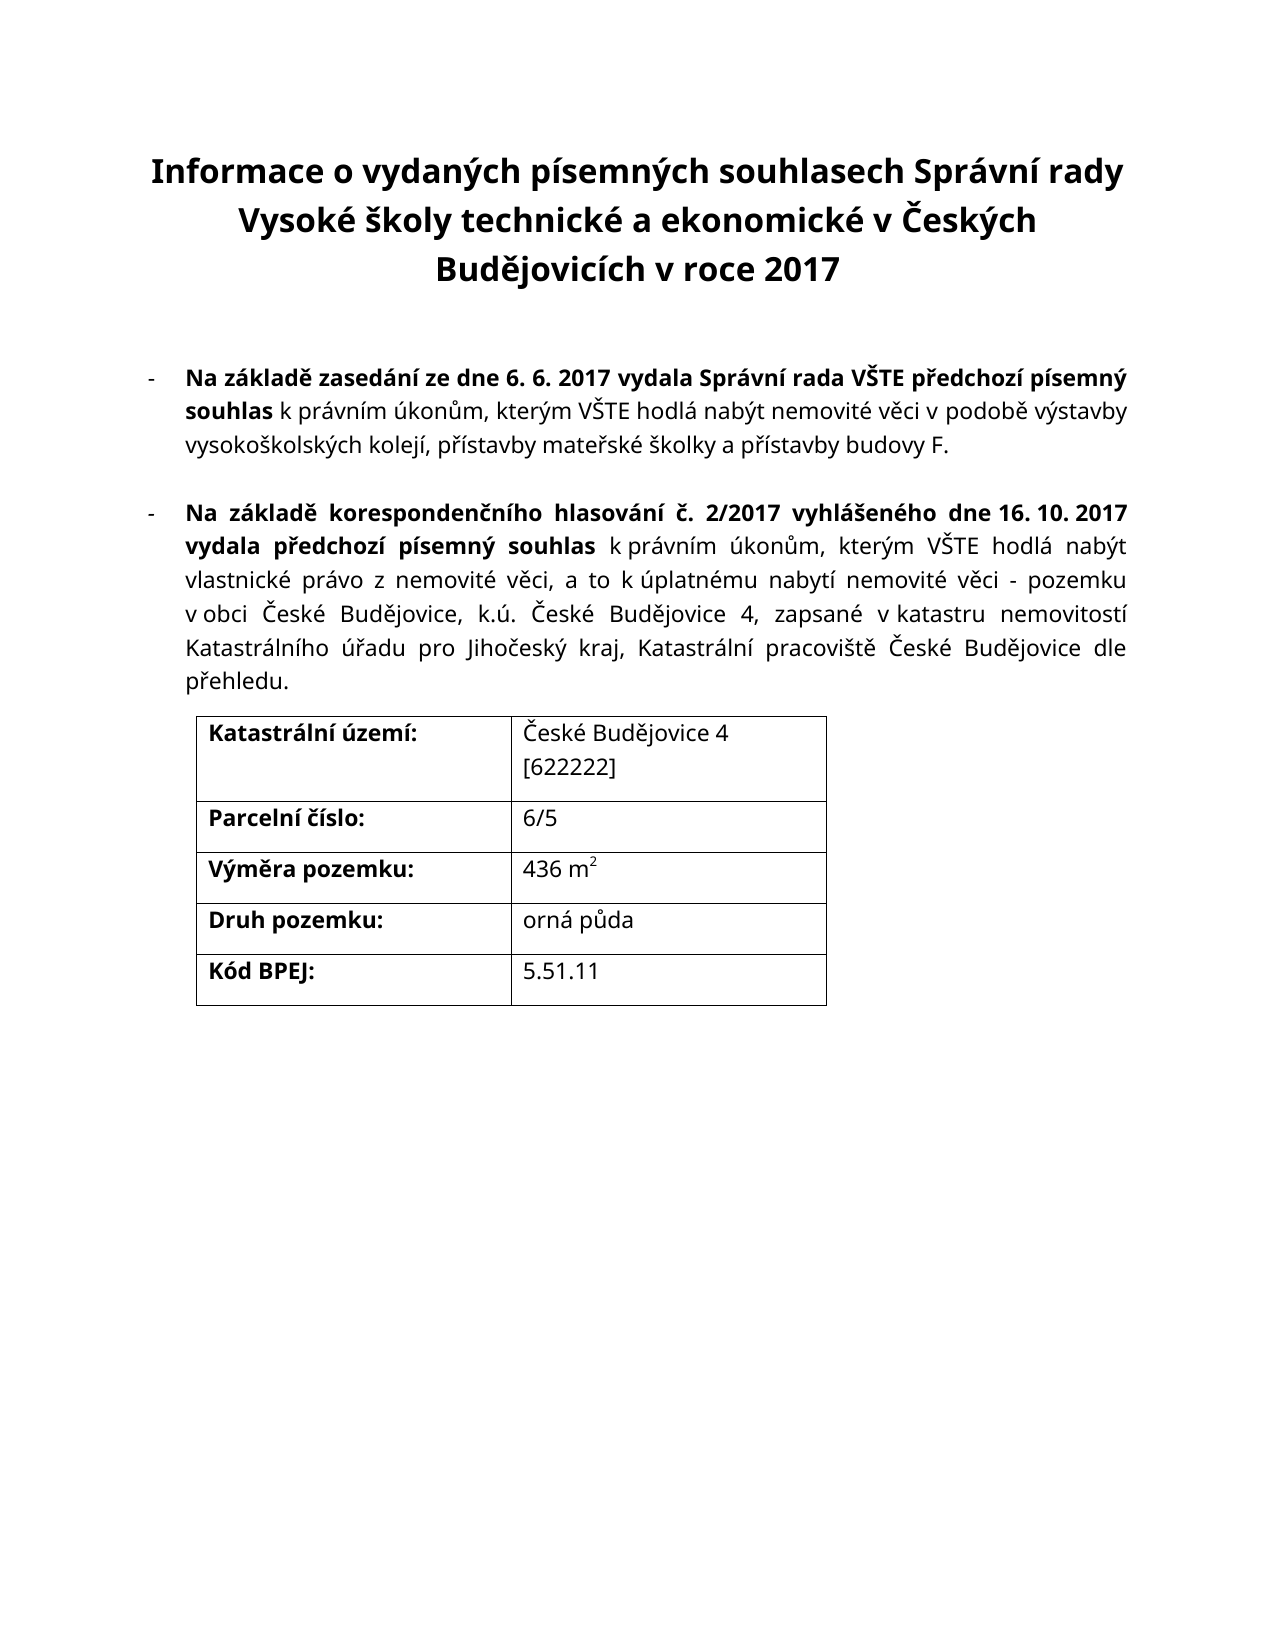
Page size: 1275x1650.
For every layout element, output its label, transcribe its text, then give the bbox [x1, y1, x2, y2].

text Informace o vydaných písemných souhlasech Správní rady Vysoké školy technické a ekonomické v Českých Budějovicích v roce 2017 [148, 148, 1127, 291]
table_cell 5.51.11 [512, 955, 826, 1005]
table_cell Druh pozemku: [197, 904, 511, 954]
table_cell 6/5 [512, 802, 826, 852]
table_header Katastrální území: [197, 717, 511, 801]
table_cell Výměra pozemku: [197, 853, 511, 903]
list Na základě korespondenčního hlasování č. 2/2017 vyhlášeného dne 16. 10. 2017 vydala předchozí písemný souhlas k právním úkonům, kterým VŠTE hodlá nabýt vlastnické právo z nemovité věci, a to k úplatnému nabytí nemovité věci - pozemku v obci České Budějovice, k.ú. České Budějovice 4, zapsané v katastru nemovitostí Katastrálního úřadu pro Jihočeský kraj, Katastrální pracoviště České Budějovice dle přehledu. [148, 497, 1127, 697]
table_cell 436 m2 [512, 853, 826, 903]
table_cell orná půda [512, 904, 826, 954]
list Na základě zasedání ze dne 6. 6. 2017 vydala Správní rada VŠTE předchozí písemný souhlas k právním úkonům, kterým VŠTE hodlá nabýt nemovité věci v podobě výstavby vysokoškolských kolejí, přístavby mateřské školky a přístavby budovy F. [148, 362, 1127, 460]
table_header České Budějovice 4 [622222] [512, 717, 826, 801]
table_cell Kód BPEJ: [197, 955, 511, 1005]
table_cell Parcelní číslo: [197, 802, 511, 852]
